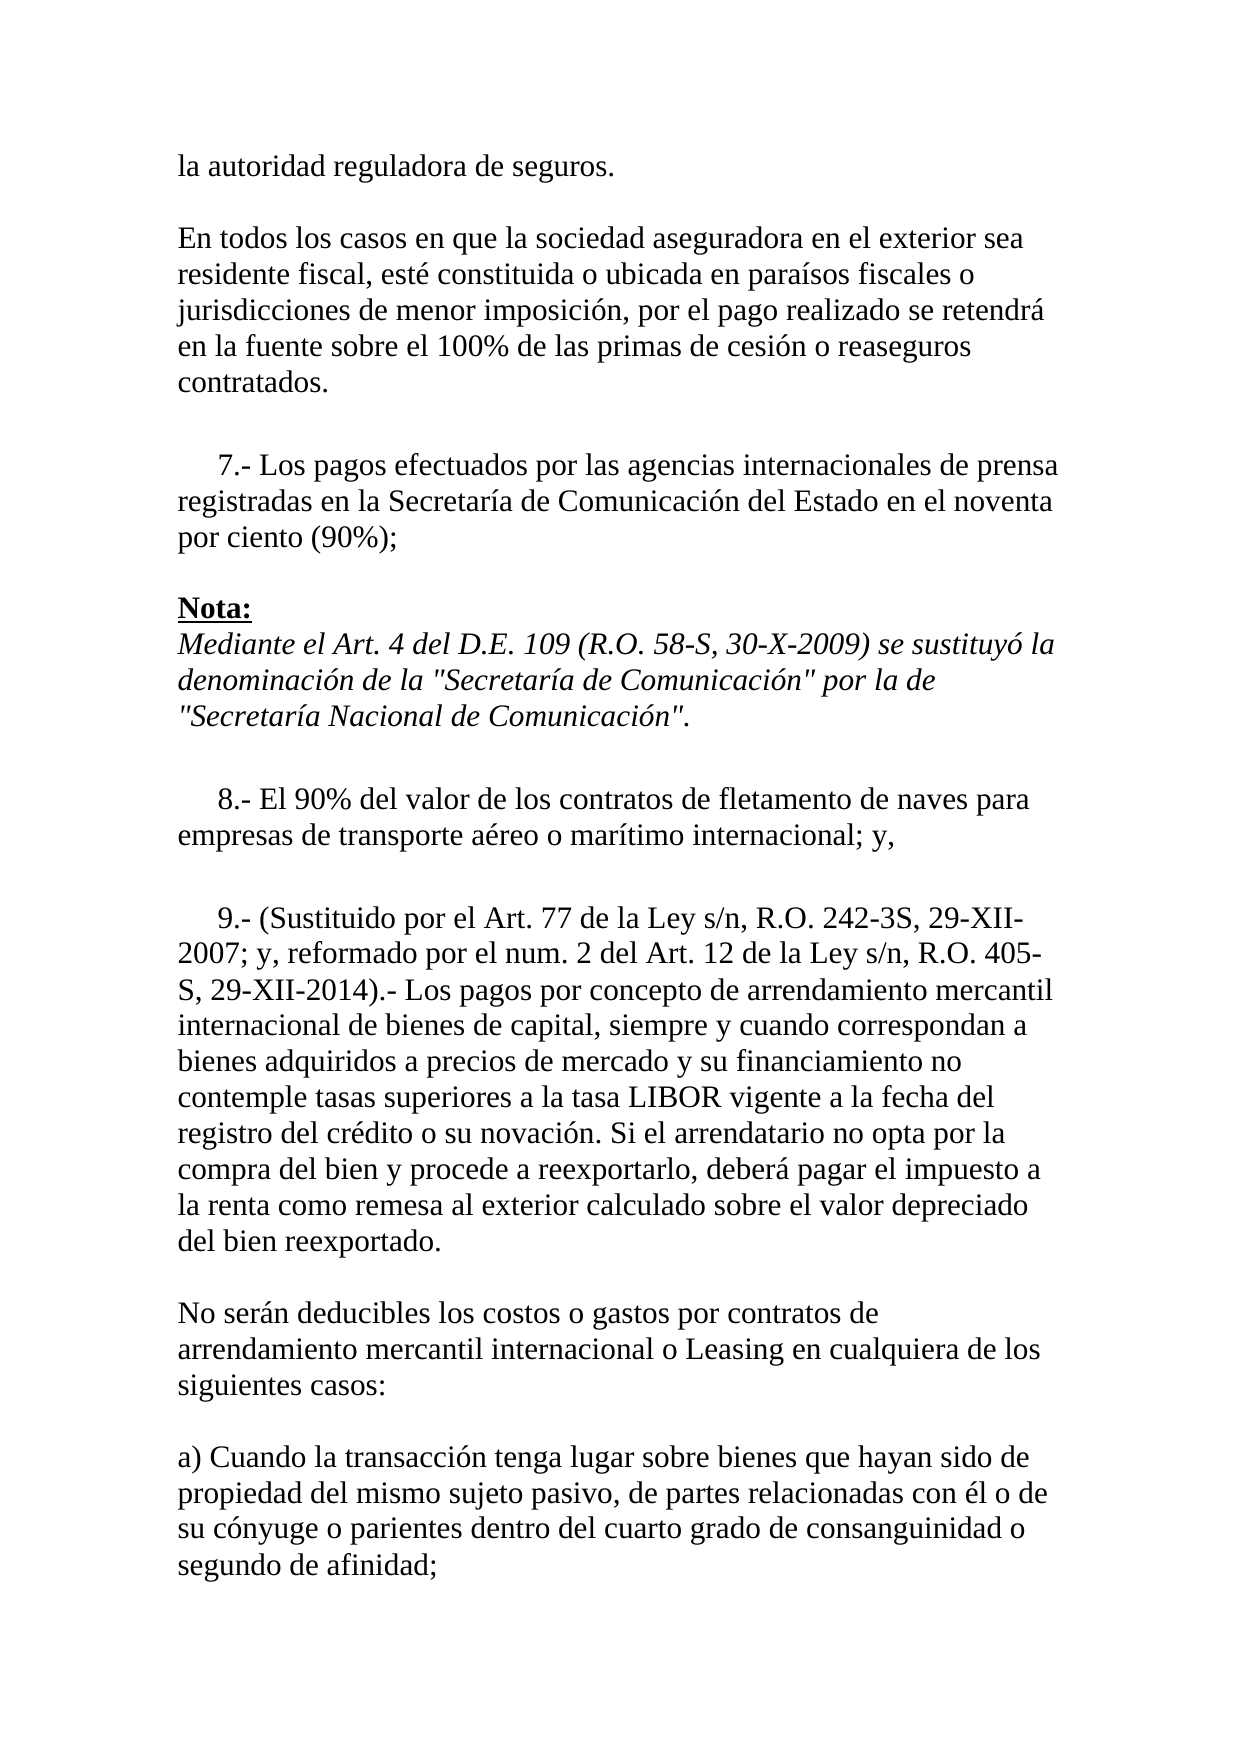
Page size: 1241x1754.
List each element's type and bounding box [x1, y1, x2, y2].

text [177, 148, 1063, 1582]
